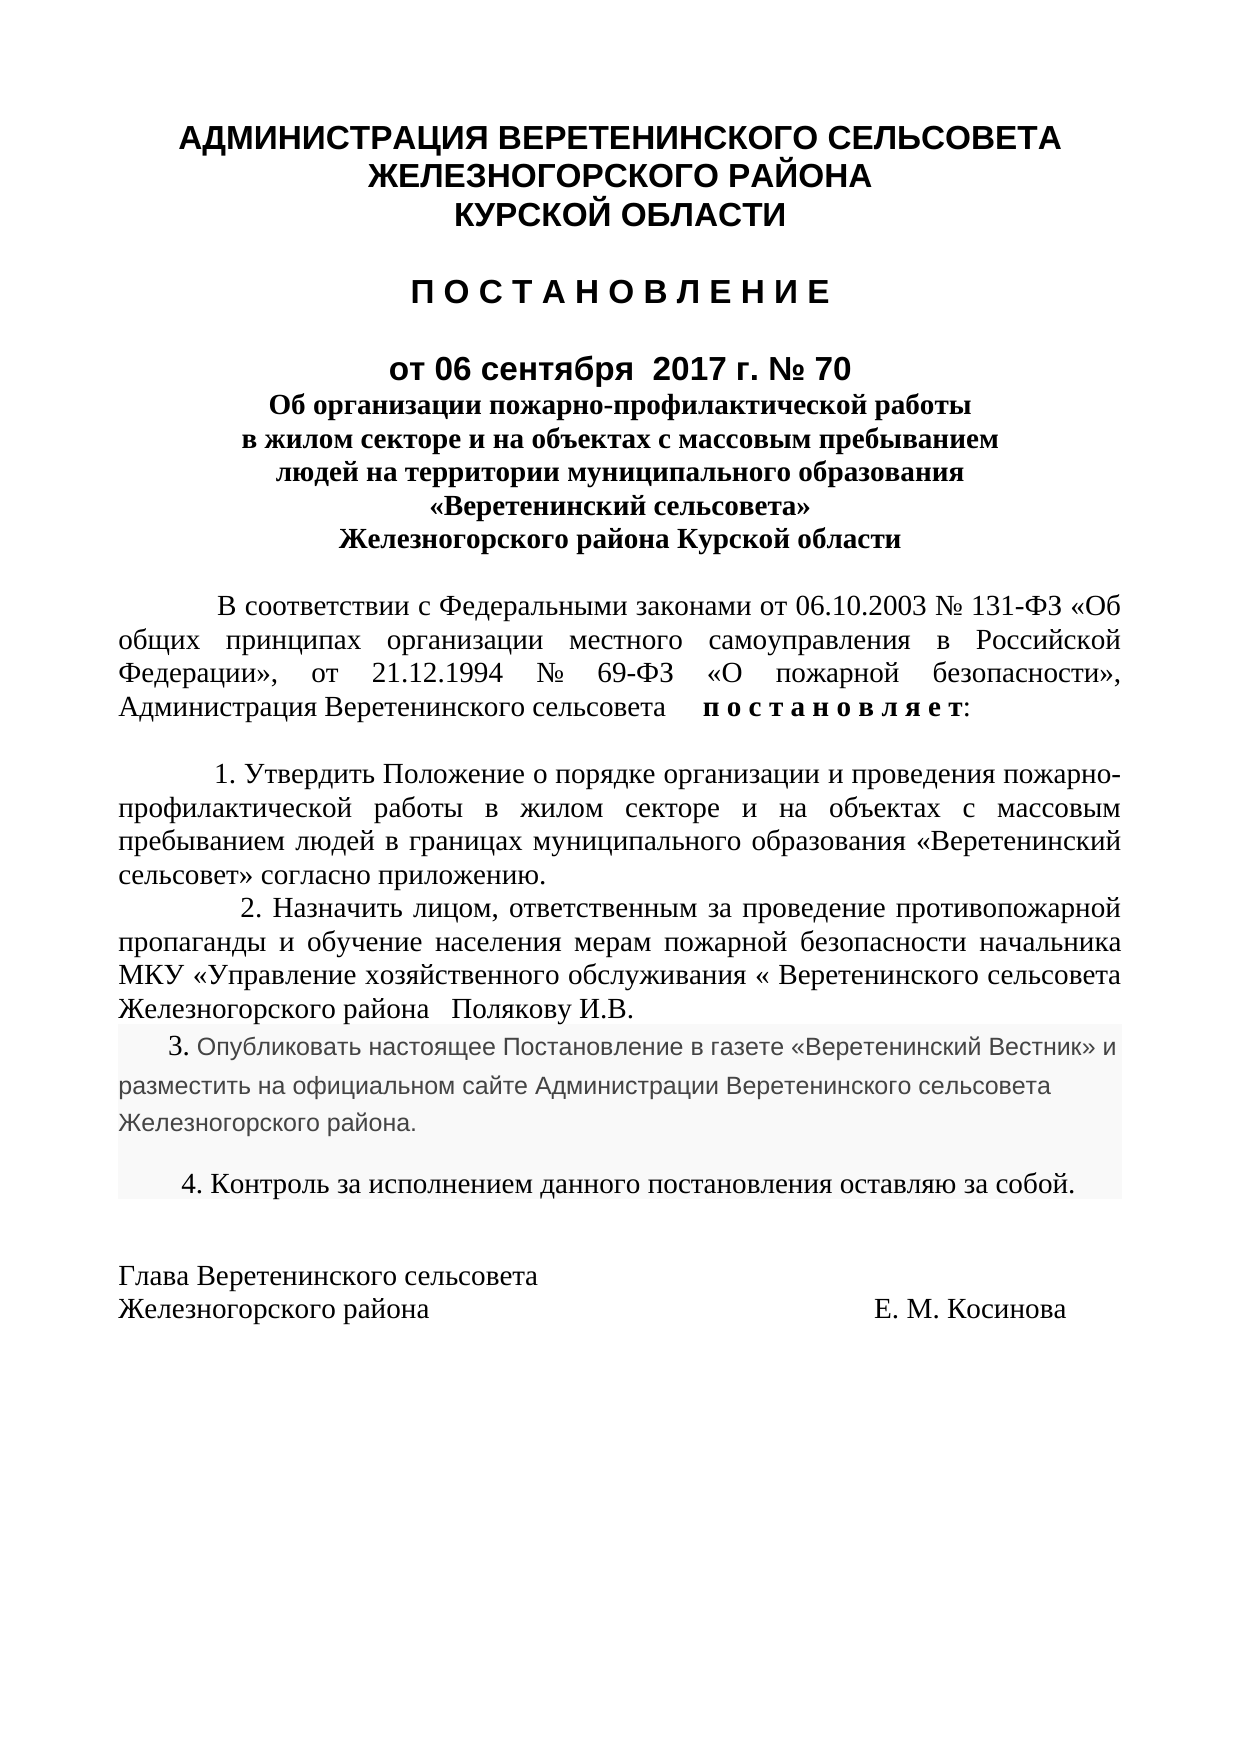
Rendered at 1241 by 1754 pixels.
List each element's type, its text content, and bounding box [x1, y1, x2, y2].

text П О С Т А Н О В Л Е Н И Е [118, 272, 1122, 310]
text В соответствии с Федеральными законами от 06.10.2003 № 131-ФЗ «Об общих принципах организации местного самоуправления в Российской Федерации», от 21.12.1994 № 69-ФЗ «О пожарной безопасности», Администрация Веретенинского сельсовета п о с т а н о в л я е т: [118, 588, 1122, 723]
text «Веретенинский сельсовета» [118, 488, 1122, 521]
text людей на территории муниципального образования [118, 454, 1122, 488]
text Глава Веретенинского сельсовета [118, 1258, 1122, 1292]
text Об организации пожарно-профилактической работы [118, 387, 1122, 421]
text от 06 сентября 2017 г. № 70 [118, 349, 1122, 387]
text Железногорского района Курской области [118, 521, 1122, 555]
text 2. Назначить лицом, ответственным за проведение противопожарной пропаганды и обучение населения мерам пожарной безопасности начальника МКУ «Управление хозяйственного обслуживания « Веретенинского сельсовета Железногорского района Полякову И.В. [118, 890, 1122, 1024]
text Железногорского района Е. М. Косинова [118, 1292, 1122, 1325]
text в жилом секторе и на объектах с массовым пребыванием [118, 421, 1122, 454]
text 3. Опубликовать настоящее Постановление в газете «Веретенинский Вестник» и разместить на официальном сайте Администрации Веретенинского сельсовета Железногорского района. [118, 1024, 1122, 1137]
text 4. Контроль за исполнением данного постановления оставляю за собой. [118, 1162, 1122, 1199]
text КУРСКОЙ ОБЛАСТИ [118, 195, 1122, 233]
text ЖЕЛЕЗНОГОРСКОГО РАЙОНА [118, 157, 1122, 195]
text 1. Утвердить Положение о порядке организации и проведения пожарно-профилактической работы в жилом секторе и на объектах с массовым пребыванием людей в границах муниципального образования «Веретенинский сельсовет» согласно приложению. [118, 723, 1122, 890]
text АДМИНИСТРАЦИЯ ВЕРЕТЕНИНСКОГО СЕЛЬСОВЕТА [118, 118, 1122, 157]
